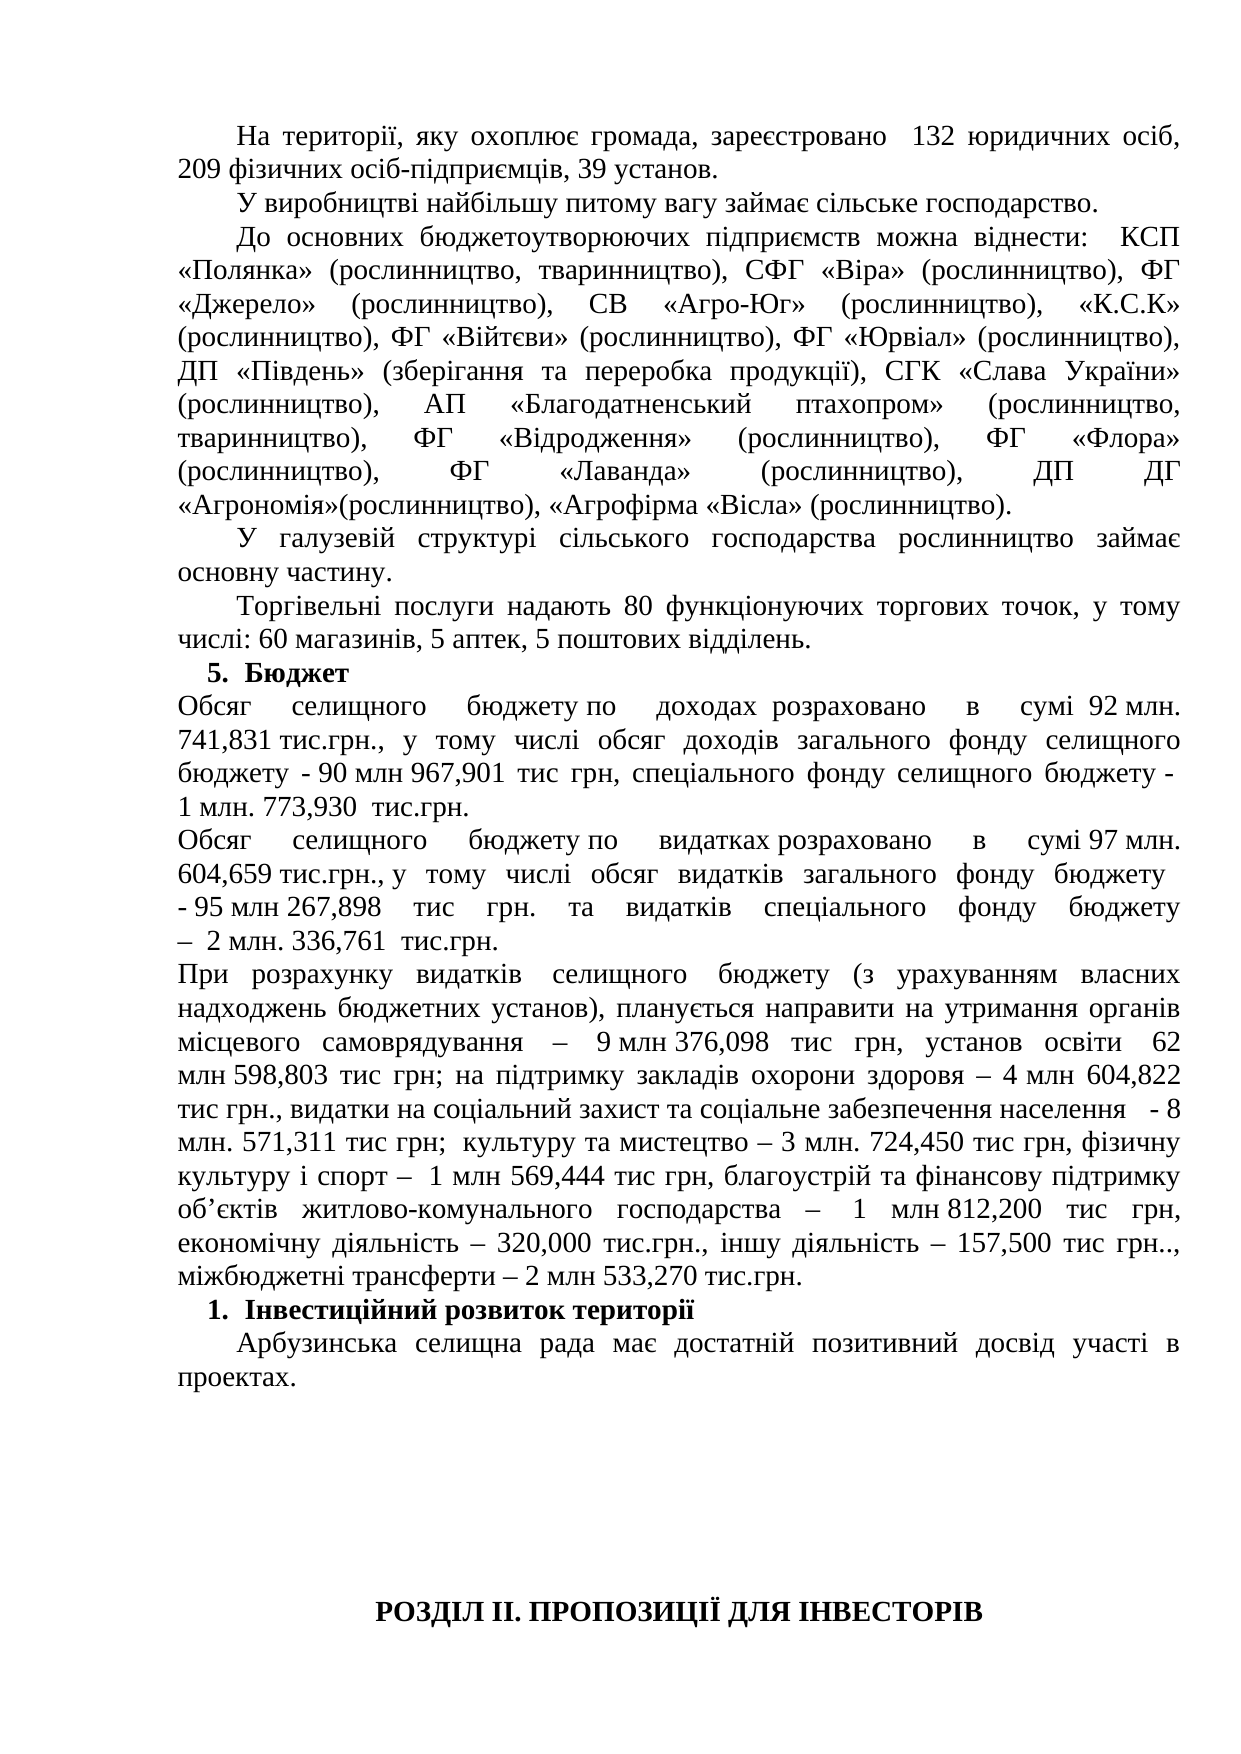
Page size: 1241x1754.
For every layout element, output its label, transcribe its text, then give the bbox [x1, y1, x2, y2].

text РОЗДІЛ ІІ. ПРОПОЗИЦІЇ ДЛЯ ІНВЕСТОРІВ [177, 1594, 1181, 1627]
list Бюджет [207, 655, 1181, 688]
text Обсяг селищного бюджету по доходах розраховано в сумі 92 млн. 741,831 тис.грн., у тому числі обсяг доходів загального фонду селищного бюджету - 90 млн 967,901 тис грн, спеціального фонду селищного бюджету - 1 млн. 773,930 тис.грн. [177, 688, 1181, 822]
text На території, яку охоплює громада, зареєстровано 132 юридичних осіб, 209 фізичних осіб-підприємців, 39 установ. [177, 118, 1181, 185]
list Інвестиційний розвиток території [207, 1292, 1181, 1326]
text Арбузинська селищна рада має достатній позитивний досвід участі в проектах. [177, 1326, 1181, 1393]
text У галузевій структурі сільського господарства рослинництво займає основну частину. [177, 521, 1181, 588]
text Обсяг селищного бюджету по видатках розраховано в сумі 97 млн. 604,659 тис.грн., у тому числі обсяг видатків загального фонду бюджету - 95 млн 267,898 тис грн. та видатків спеціального фонду бюджету – 2 млн. 336,761 тис.грн. [177, 822, 1181, 957]
text У виробництві найбільшу питому вагу займає сільське господарство. [177, 185, 1181, 219]
text При розрахунку видатків селищного бюджету (з урахуванням власних надходжень бюджетних установ), планується направити на утримання органів місцевого самоврядування – 9 млн 376,098 тис грн, установ освіти 62 млн 598,803 тис грн; на підтримку закладів охорони здоровя – 4 млн 604,822 тис грн., видатки на соціальний захист та соціальне забезпечення населення - 8 млн. 571,311 тис грн; культуру та мистецтво – 3 млн. 724,450 тис грн, фізичну культуру і спорт – 1 млн 569,444 тис грн, благоустрій та фінансову підтримку об’єктів житлово-комунального господарства – 1 млн 812,200 тис грн, економічну діяльність – 320,000 тис.грн., іншу діяльність – 157,500 тис грн.., міжбюджетні трансферти – 2 млн 533,270 тис.грн. [177, 957, 1181, 1292]
text До основних бюджетоутворюючих підприємств можна віднести: КСП «Полянка» (рослинництво, тваринництво), СФГ «Віра» (рослинництво), ФГ «Джерело» (рослинництво), СВ «Агро-Юг» (рослинництво), «К.С.К» (рослинництво), ФГ «Війтєви» (рослинництво), ФГ «Юрвіал» (рослинництво), ДП «Південь» (зберігання та переробка продукції), СГК «Слава України» (рослинництво), АП «Благодатненський птахопром» (рослинництво, тваринництво), ФГ «Відродження» (рослинництво), ФГ «Флора» (рослинництво), ФГ «Лаванда» (рослинництво), ДП ДГ «Агрономія»(рослинництво), «Агрофірма «Вісла» (рослинництво). [177, 219, 1181, 521]
text Торгівельні послуги надають 80 функціонуючих торгових точок, у тому числі: 60 магазинів, 5 аптек, 5 поштових відділень. [177, 588, 1181, 655]
